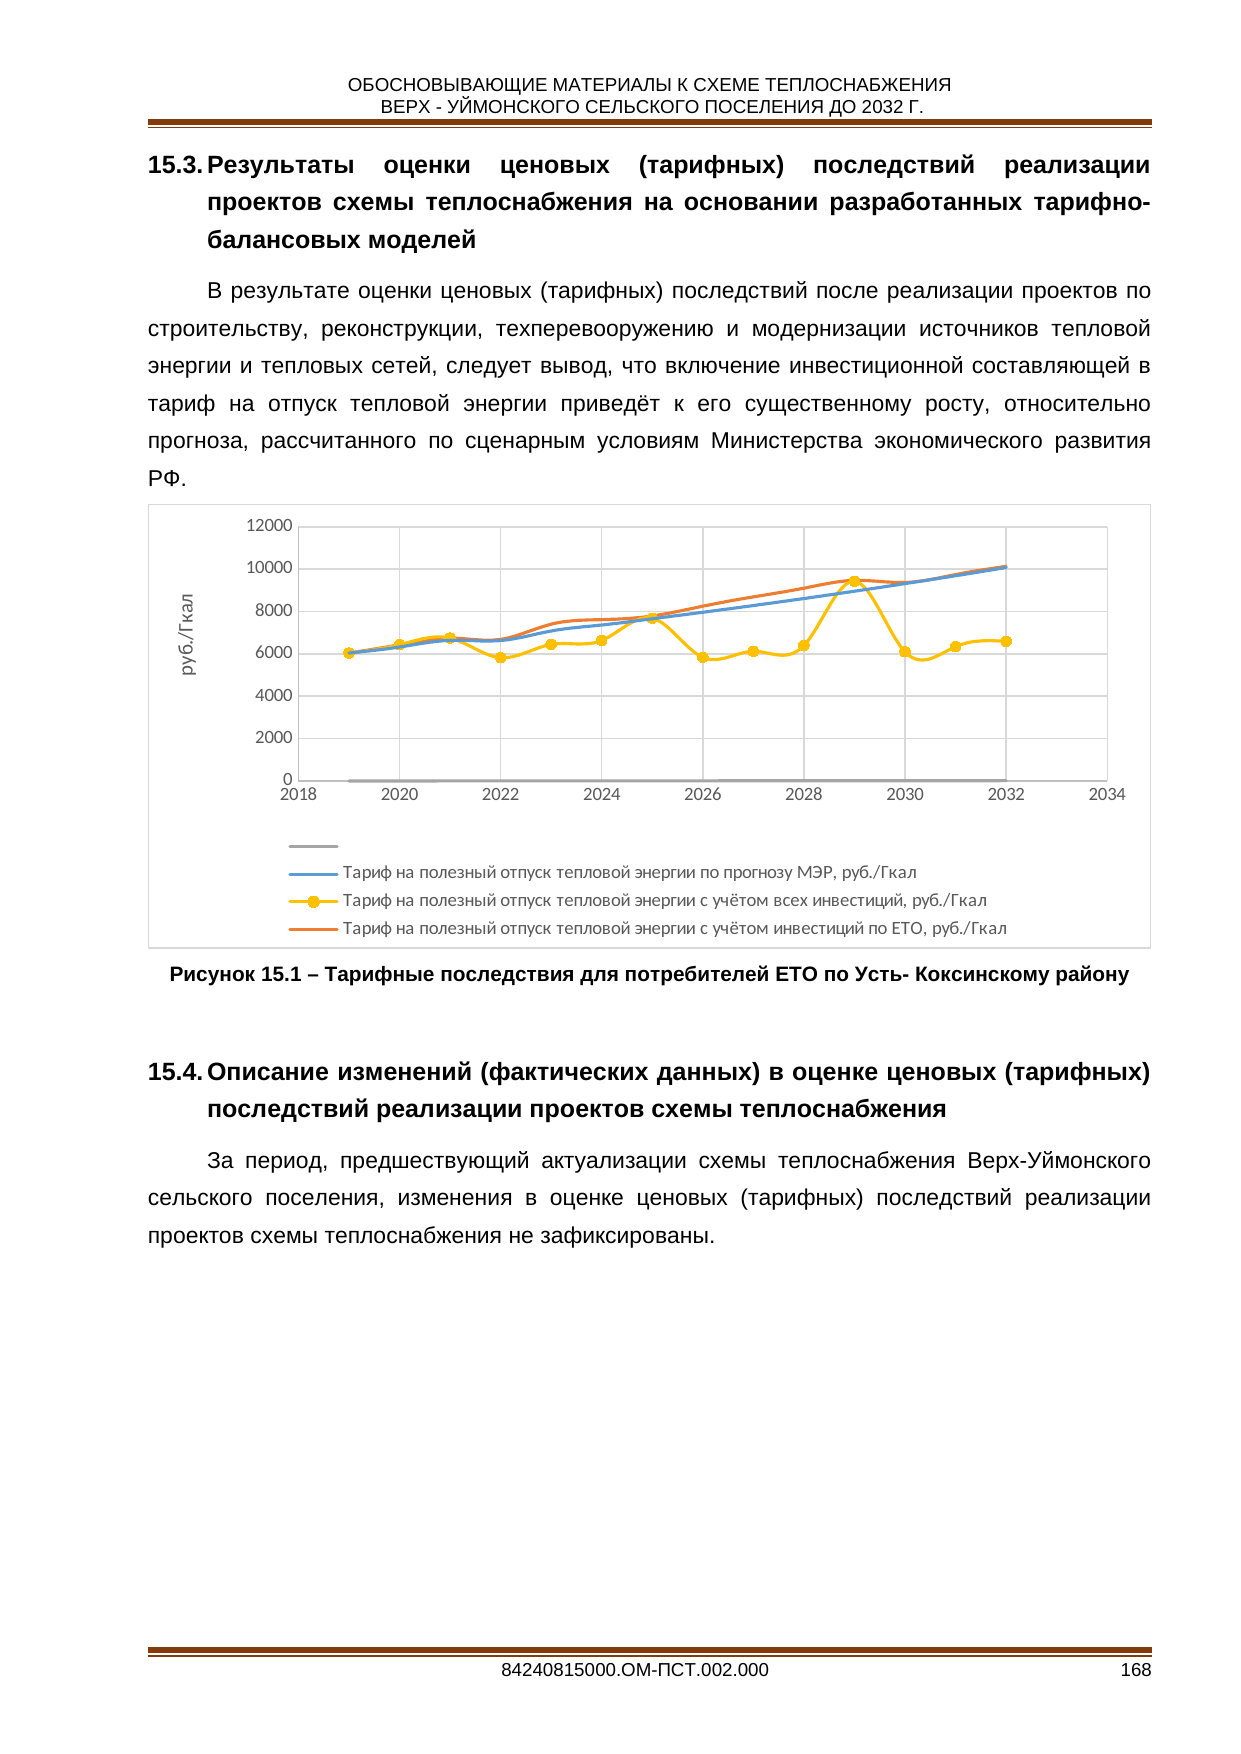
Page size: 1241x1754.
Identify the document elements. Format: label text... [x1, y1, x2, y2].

text Рисунок 15.1 – Тарифные последствия для потребителей ЕТО по Усть- Коксинскому району [148, 961, 1152, 985]
text За период, предшествующий актуализации схемы теплоснабжения Верх-Уймонского сельского поселения, изменения в оценке ценовых (тарифных) последствий реализации проектов схемы теплоснабжения не зафиксированы. [148, 1135, 1152, 1248]
list Результаты оценки ценовых (тарифных) последствий реализации проектов схемы теплоснабжения на основании разработанных тарифно-балансовых моделей [148, 141, 1152, 253]
text В результате оценки ценовых (тарифных) последствий после реализации проектов по строительству, реконструкции, техперевооружению и модернизации источников тепловой энергии и тепловых сетей, следует вывод, что включение инвестиционной составляющей в тариф на отпуск тепловой энергии приведёт к его существенному росту, относительно прогноза, рассчитанного по сценарным условиям Министерства экономического развития РФ. [148, 266, 1152, 491]
list Описание изменений (фактических данных) в оценке ценовых (тарифных) последствий реализации проектов схемы теплоснабжения [148, 1048, 1152, 1123]
